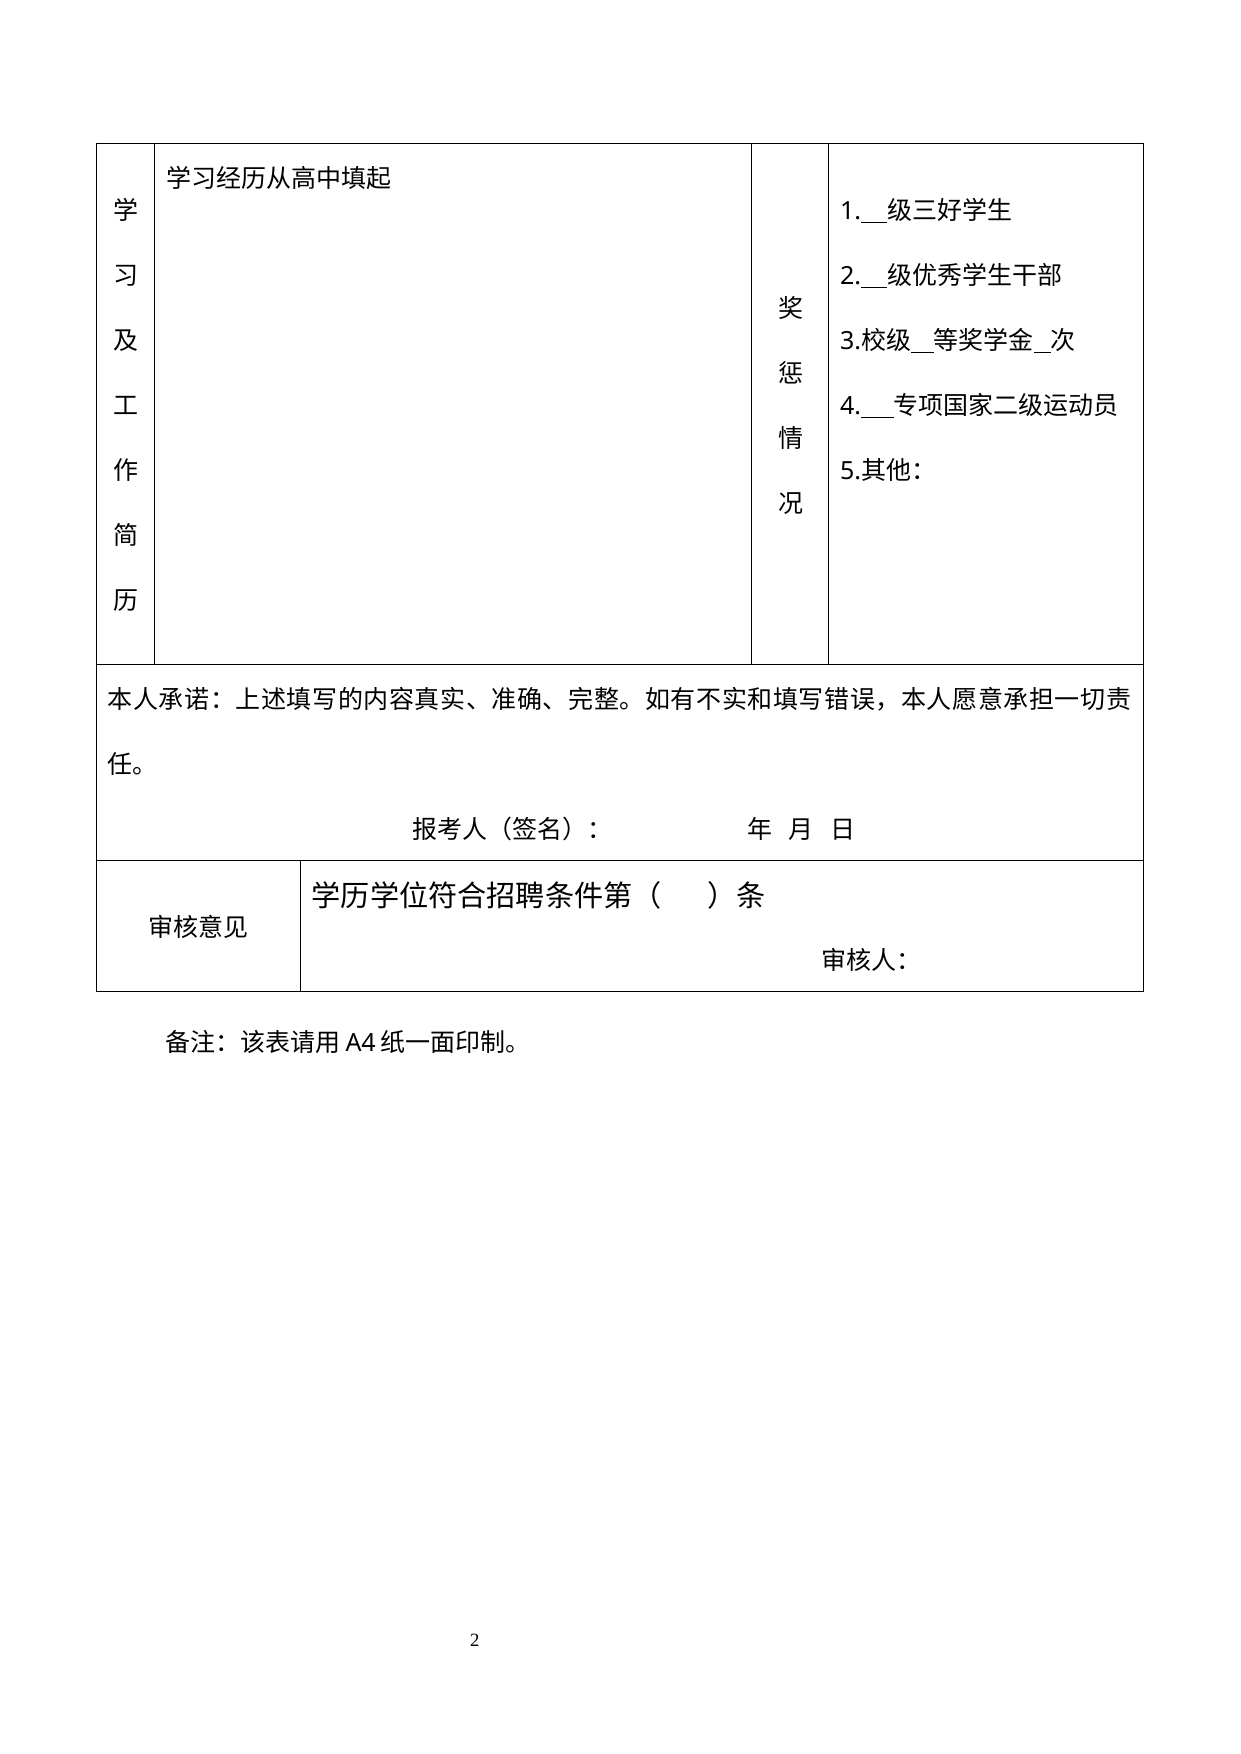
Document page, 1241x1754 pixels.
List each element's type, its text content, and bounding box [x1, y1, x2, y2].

table_cell 学习经历从高中填起 [155, 144, 751, 664]
table_cell 奖 惩 情 况 [752, 144, 828, 664]
text 备注：该表请用A4纸一面印制。 [165, 1008, 1075, 1073]
table_cell 学历学位符合招聘条件第（ ）条 审核人： [301, 861, 1143, 991]
table_cell 本人承诺：上述填写的内容真实、准确、完整。如有不实和填写错误，本人愿意承担一切责任。 报考人（签名）： 年 月 日 [97, 665, 1143, 860]
table_cell 审核意见 [97, 861, 300, 991]
table_cell 1. 级三好学生 2. 级优秀学生干部 3.校级 等奖学金 次 4. 专项国家二级运动员 5.其他： [829, 144, 1143, 664]
table_cell 学 习 及 工 作 简 历 [97, 144, 154, 664]
